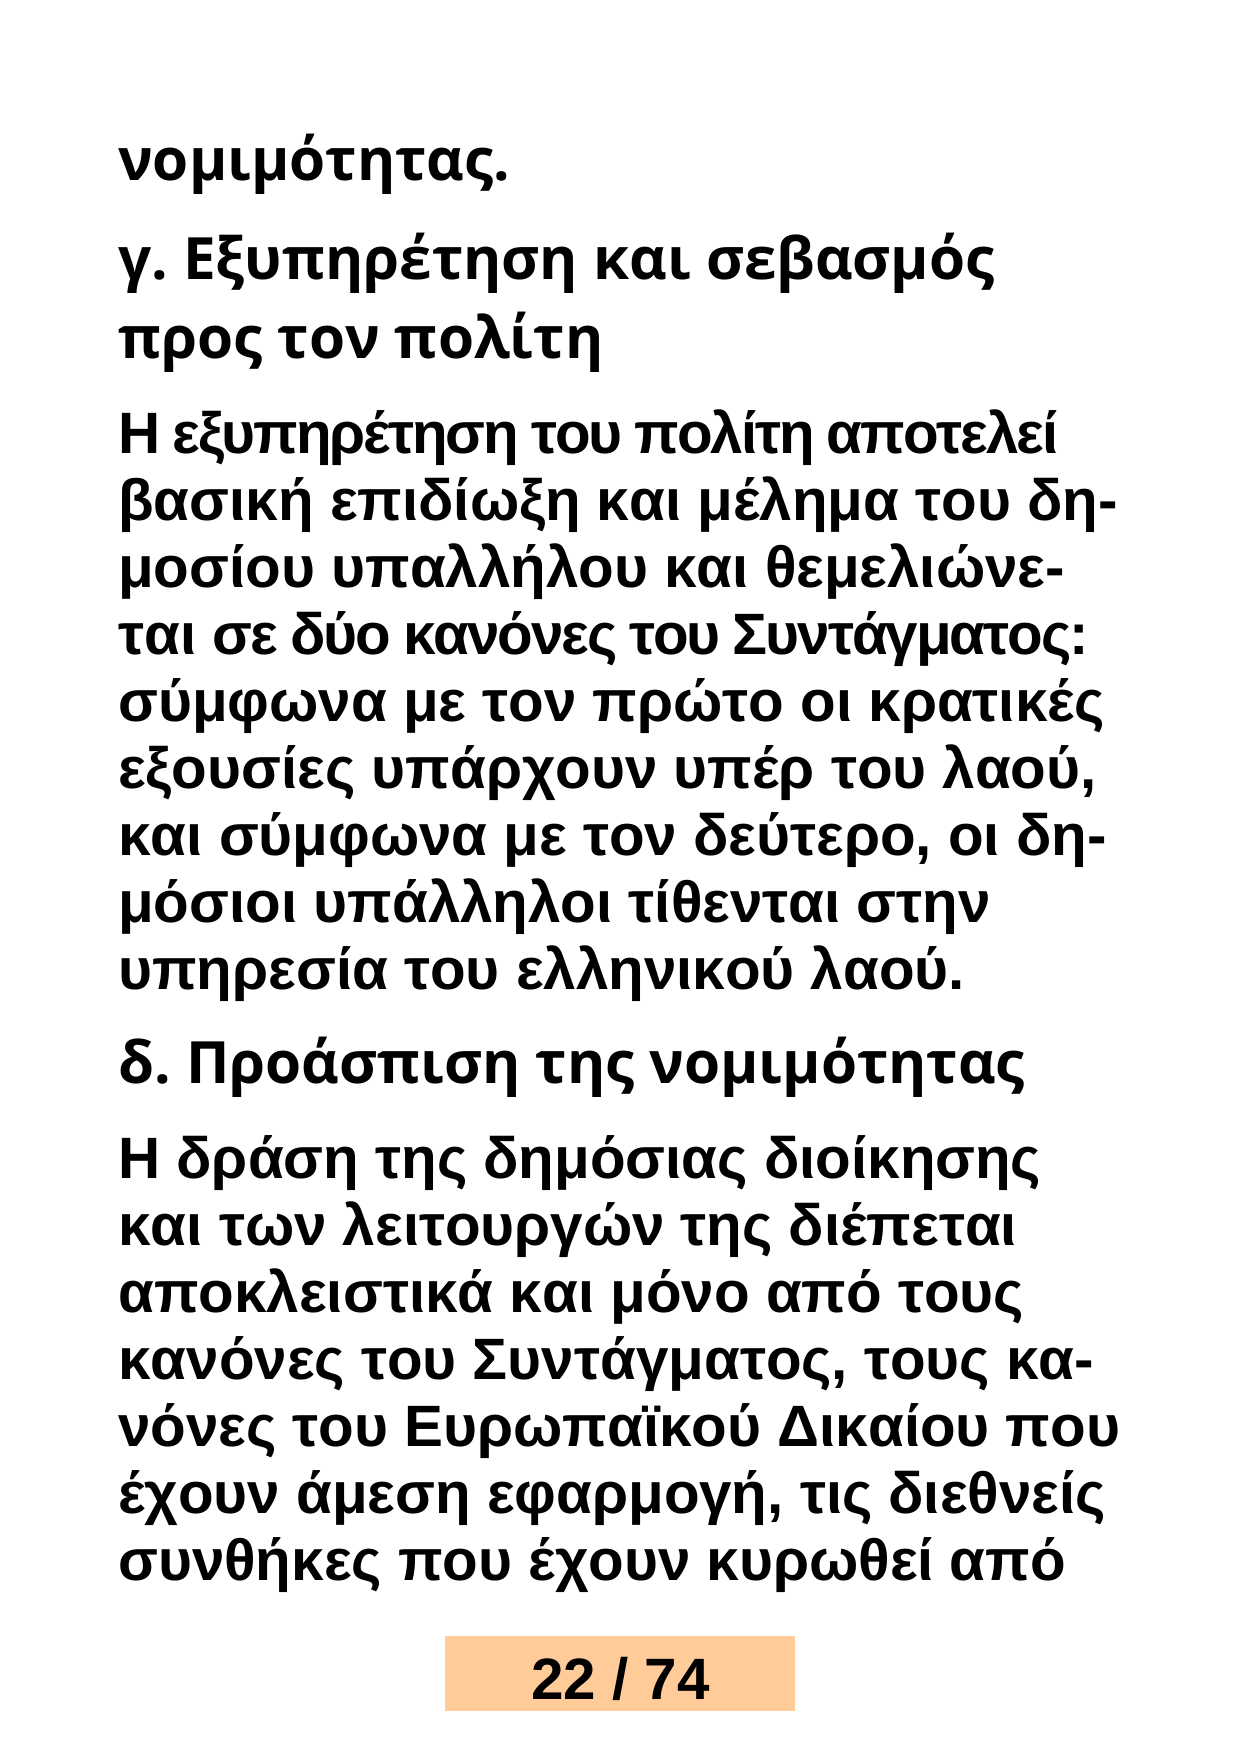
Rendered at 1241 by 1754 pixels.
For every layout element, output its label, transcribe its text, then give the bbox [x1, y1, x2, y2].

text γ. Εξυπηρέτηση και σεβασμός προς τον πολίτη [118, 217, 1122, 376]
text δ. Προάσπιση της νομιμότητας [118, 1021, 1122, 1101]
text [118, 1123, 1122, 1593]
text Η εξυπηρέτηση του πολίτη αποτελεί βασική επιδίωξη και μέλημα του δη-μοσίου υπαλλήλου και θεμελιώνε-ται σε δύο κανόνες του Συντάγματος: σύμφωνα με τον πρώτο οι κρατικές εξουσίες υπάρχουν υπέρ του λαού, και σύμφωνα με τον δεύτερο, οι δη-μόσιοι υπάλληλοι τίθενται στην υπηρεσία του ελληνικού λαού. [118, 398, 1122, 1002]
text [118, 118, 1122, 198]
